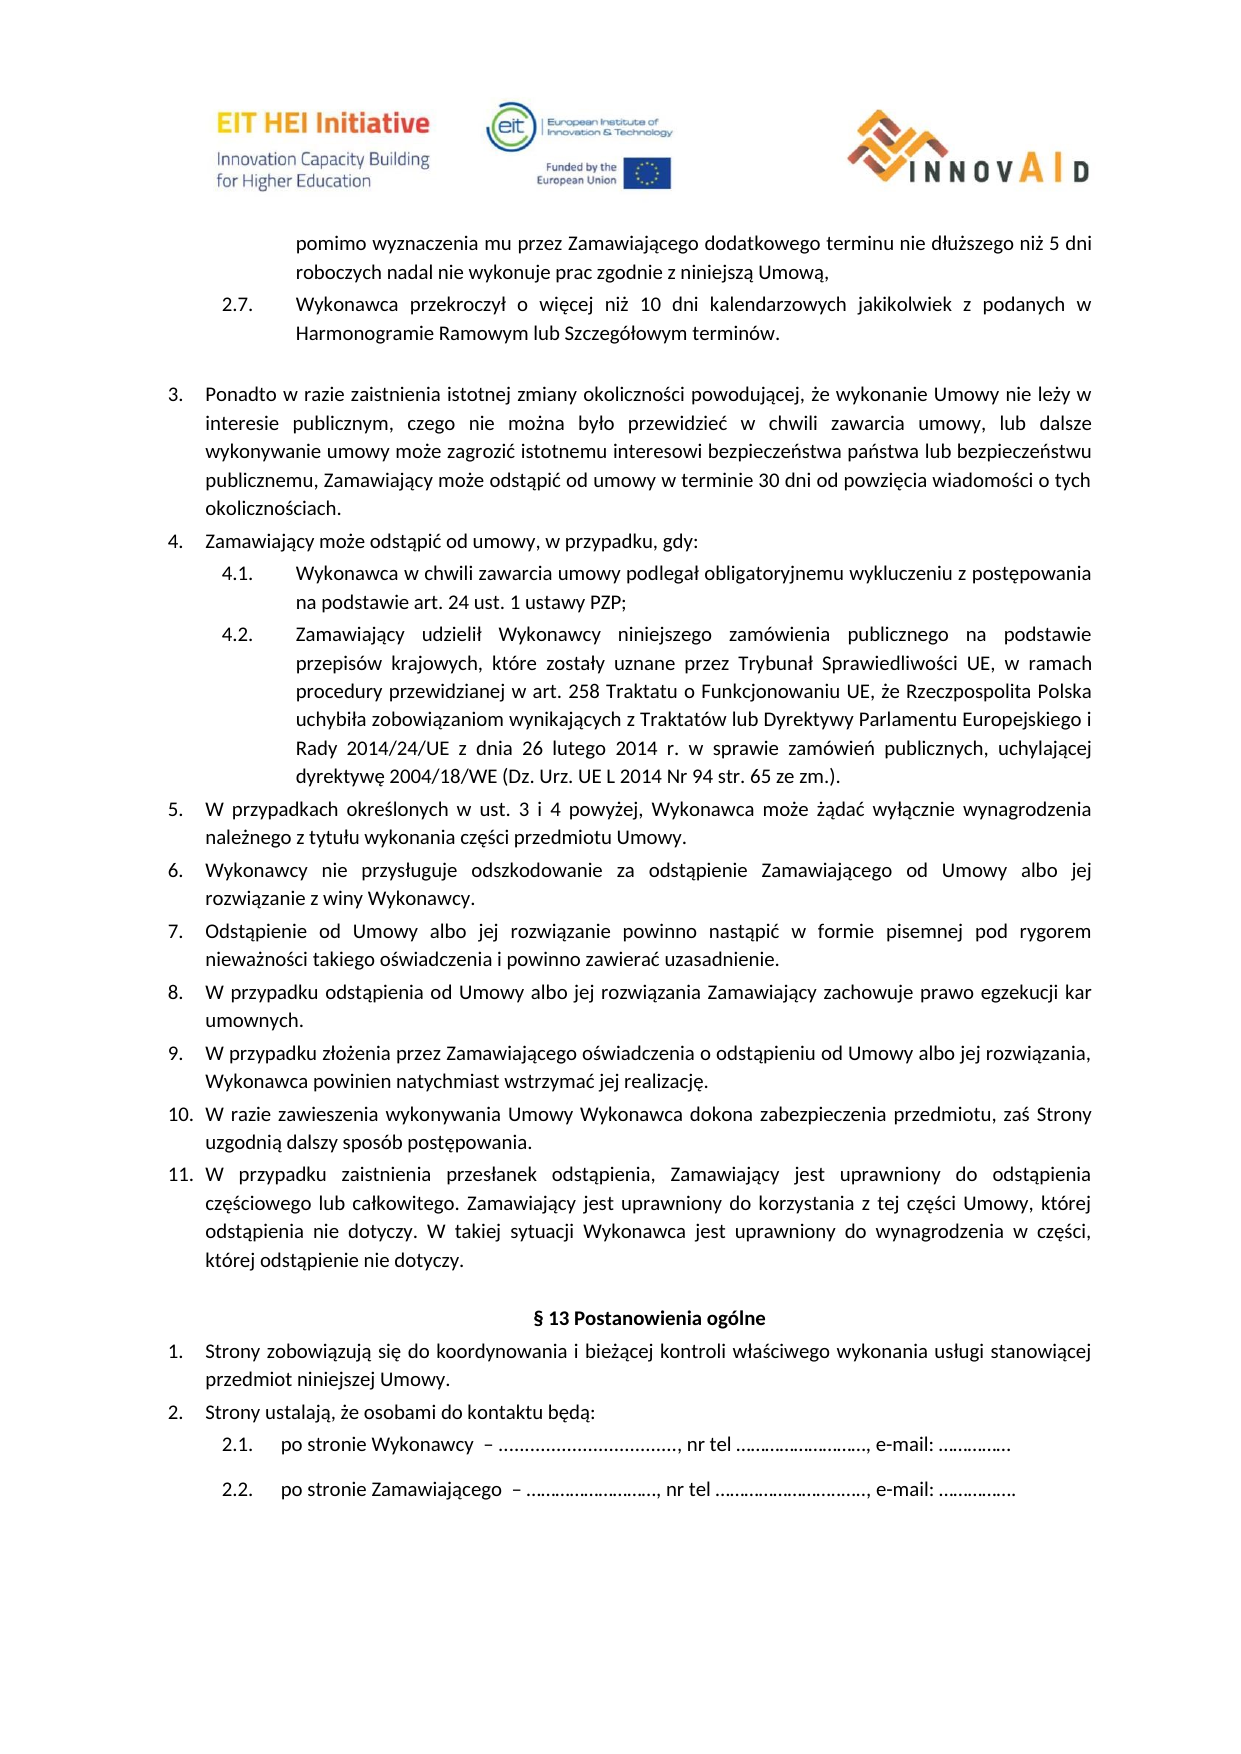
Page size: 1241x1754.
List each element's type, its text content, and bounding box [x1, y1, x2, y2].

list W przypadkach określonych w ust. 3 i 4 powyżej, Wykonawca może żądać wyłącznie wynagrodzenia należnego z tytułu wykonania części przedmiotu Umowy. [168, 796, 1093, 850]
list W razie zawieszenia wykonywania Umowy Wykonawca dokona zabezpieczenia przedmiotu, zaś Strony uzgodnią dalszy sposób postępowania. [168, 1101, 1093, 1154]
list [222, 210, 1093, 284]
subtitle § 13 Postanowienia ogólne [172, 1306, 1127, 1331]
list Strony ustalają, że osobami do kontaktu będą: [168, 1399, 1093, 1424]
list po stronie Wykonawcy – .................................., nr tel ………………………, e-mail: …………… [222, 1431, 1093, 1457]
list W przypadku odstąpienia od Umowy albo jej rozwiązania Zamawiający zachowuje prawo egzekucji kar umownych. [168, 979, 1093, 1033]
list Zamawiający udzielił Wykonawcy niniejszego zamówienia publicznego na podstawie przepisów krajowych, które zostały uznane przez Trybunał Sprawiedliwości UE, w ramach procedury przewidzianej w art. 258 Traktatu o Funkcjonowaniu UE, że Rzeczpospolita Polska uchybiła zobowiązaniom wynikających z Traktatów lub Dyrektywy Parlamentu Europejskiego i Rady 2014/24/UE z dnia 26 lutego 2014 r. w sprawie zamówień publicznych, uchylającej dyrektywę 2004/18/WE (Dz. Urz. UE L 2014 Nr 94 str. 65 ze zm.). [222, 621, 1093, 789]
list Wykonawca przekroczył o więcej niż 10 dni kalendarzowych jakikolwiek z podanych w Harmonogramie Ramowym lub Szczegółowym terminów. [222, 292, 1093, 345]
list Wykonawca w chwili zawarcia umowy podlegał obligatoryjnemu wykluczeniu z postępowania na podstawie art. 24 ust. 1 ustawy PZP; [222, 560, 1093, 614]
list Strony zobowiązują się do koordynowania i bieżącej kontroli właściwego wykonania usługi stanowiącej przedmiot niniejszej Umowy. [168, 1338, 1093, 1392]
list Odstąpienie od Umowy albo jej rozwiązanie powinno nastąpić w formie pisemnej pod rygorem nieważności takiego oświadczenia i powinno zawierać uzasadnienie. [168, 918, 1093, 972]
list Zamawiający może odstąpić od umowy, w przypadku, gdy: [168, 528, 1093, 553]
list W przypadku złożenia przez Zamawiającego oświadczenia o odstąpieniu od Umowy albo jej rozwiązania, Wykonawca powinien natychmiast wstrzymać jej realizację. [168, 1040, 1093, 1094]
list Ponadto w razie zaistnienia istotnej zmiany okoliczności powodującej, że wykonanie Umowy nie leży w interesie publicznym, czego nie można było przewidzieć w chwili zawarcia umowy, lub dalsze wykonywanie umowy może zagrozić istotnemu interesowi bezpieczeństwa państwa lub bezpieczeństwu publicznemu, Zamawiający może odstąpić od umowy w terminie 30 dni od powzięcia wiadomości o tych okolicznościach. [168, 382, 1093, 521]
picture [177, 73, 1122, 228]
list Wykonawcy nie przysługuje odszkodowanie za odstąpienie Zamawiającego od Umowy albo jej rozwiązanie z winy Wykonawcy. [168, 857, 1093, 911]
list W przypadku zaistnienia przesłanek odstąpienia, Zamawiający jest uprawniony do odstąpienia częściowego lub całkowitego. Zamawiający jest uprawniony do korzystania z tej części Umowy, której odstąpienia nie dotyczy. W takiej sytuacji Wykonawca jest uprawniony do wynagrodzenia w części, której odstąpienie nie dotyczy. [168, 1162, 1093, 1272]
list po stronie Zamawiającego – ………………………, nr tel ……………………..….., e-mail: ……………. [222, 1477, 1093, 1502]
